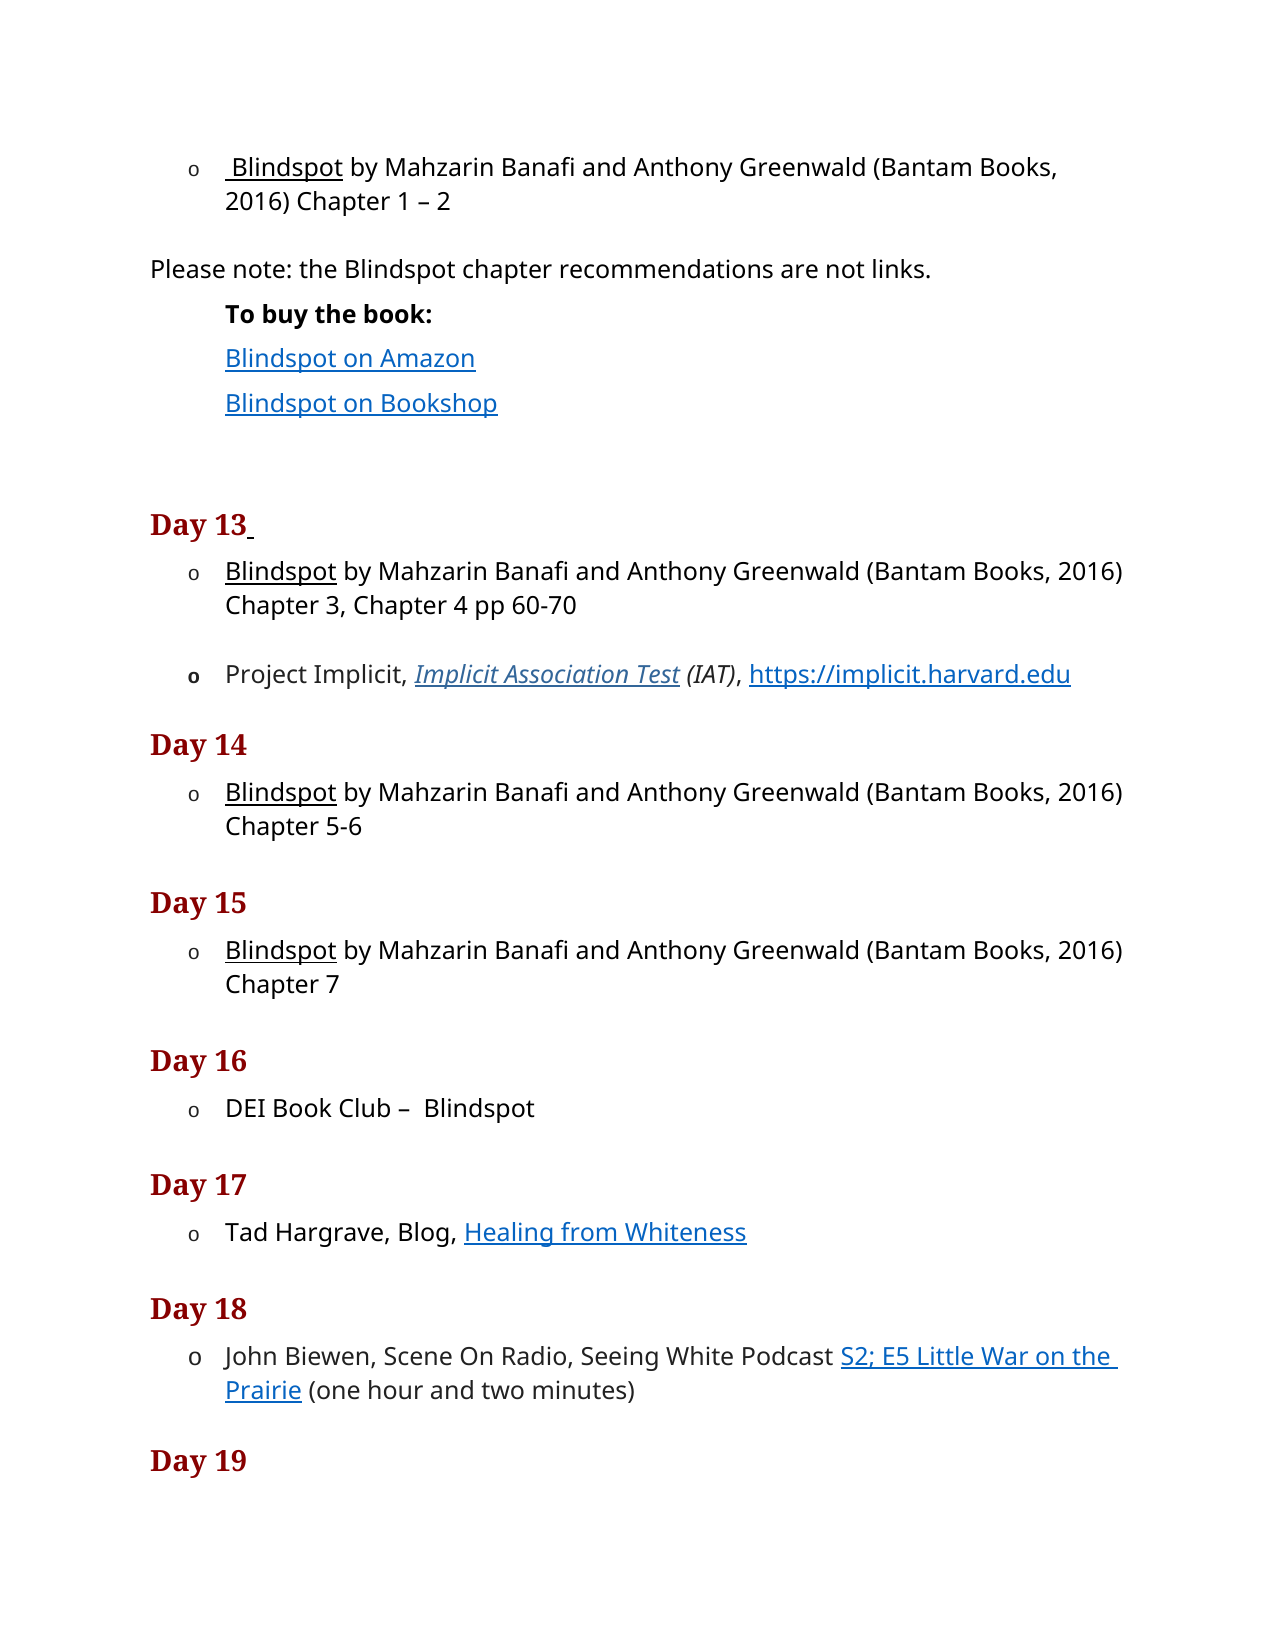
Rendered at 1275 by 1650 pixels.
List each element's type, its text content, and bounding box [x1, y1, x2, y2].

list Blindspot by Mahzarin Banafi and Anthony Greenwald (Bantam Books, 2016) Chapter 7 [187, 933, 1125, 1001]
list Blindspot on Bookshop [225, 386, 1125, 420]
text Day 14 [150, 725, 1125, 764]
text Day 17 [150, 1164, 1125, 1204]
text Day 13 [150, 504, 1125, 543]
list John Biewen, Scene On Radio, Seeing White Podcast S2; E5 Little War on the Prairie (one hour and two minutes) [187, 1338, 1125, 1407]
list DEI Book Club – Blindspot [187, 1091, 1125, 1125]
text Day 19 [150, 1441, 1125, 1480]
text Please note: the Blindspot chapter recommendations are not links. [150, 252, 1125, 286]
list Project Implicit, Implicit Association Test (IAT), https://implicit.harvard.edu [187, 657, 1108, 725]
list Tad Hargrave, Blog, Healing from Whiteness [187, 1214, 1103, 1248]
text Day 16 [150, 1041, 1125, 1080]
text Day 15 [150, 883, 1125, 922]
list Blindspot by Mahzarin Banafi and Anthony Greenwald (Bantam Books, 2016) Chapter 3, Chapter 4 pp 60-70 [187, 554, 1125, 622]
text Day 18 [150, 1288, 1125, 1328]
list Blindspot on Amazon [225, 341, 1125, 375]
list Blindspot by Mahzarin Banafi and Anthony Greenwald (Bantam Books, 2016) Chapter 1 – 2 [187, 150, 1125, 218]
list To buy the book: [225, 297, 1125, 331]
list Blindspot by Mahzarin Banafi and Anthony Greenwald (Bantam Books, 2016) Chapter 5-6 [187, 775, 1125, 843]
